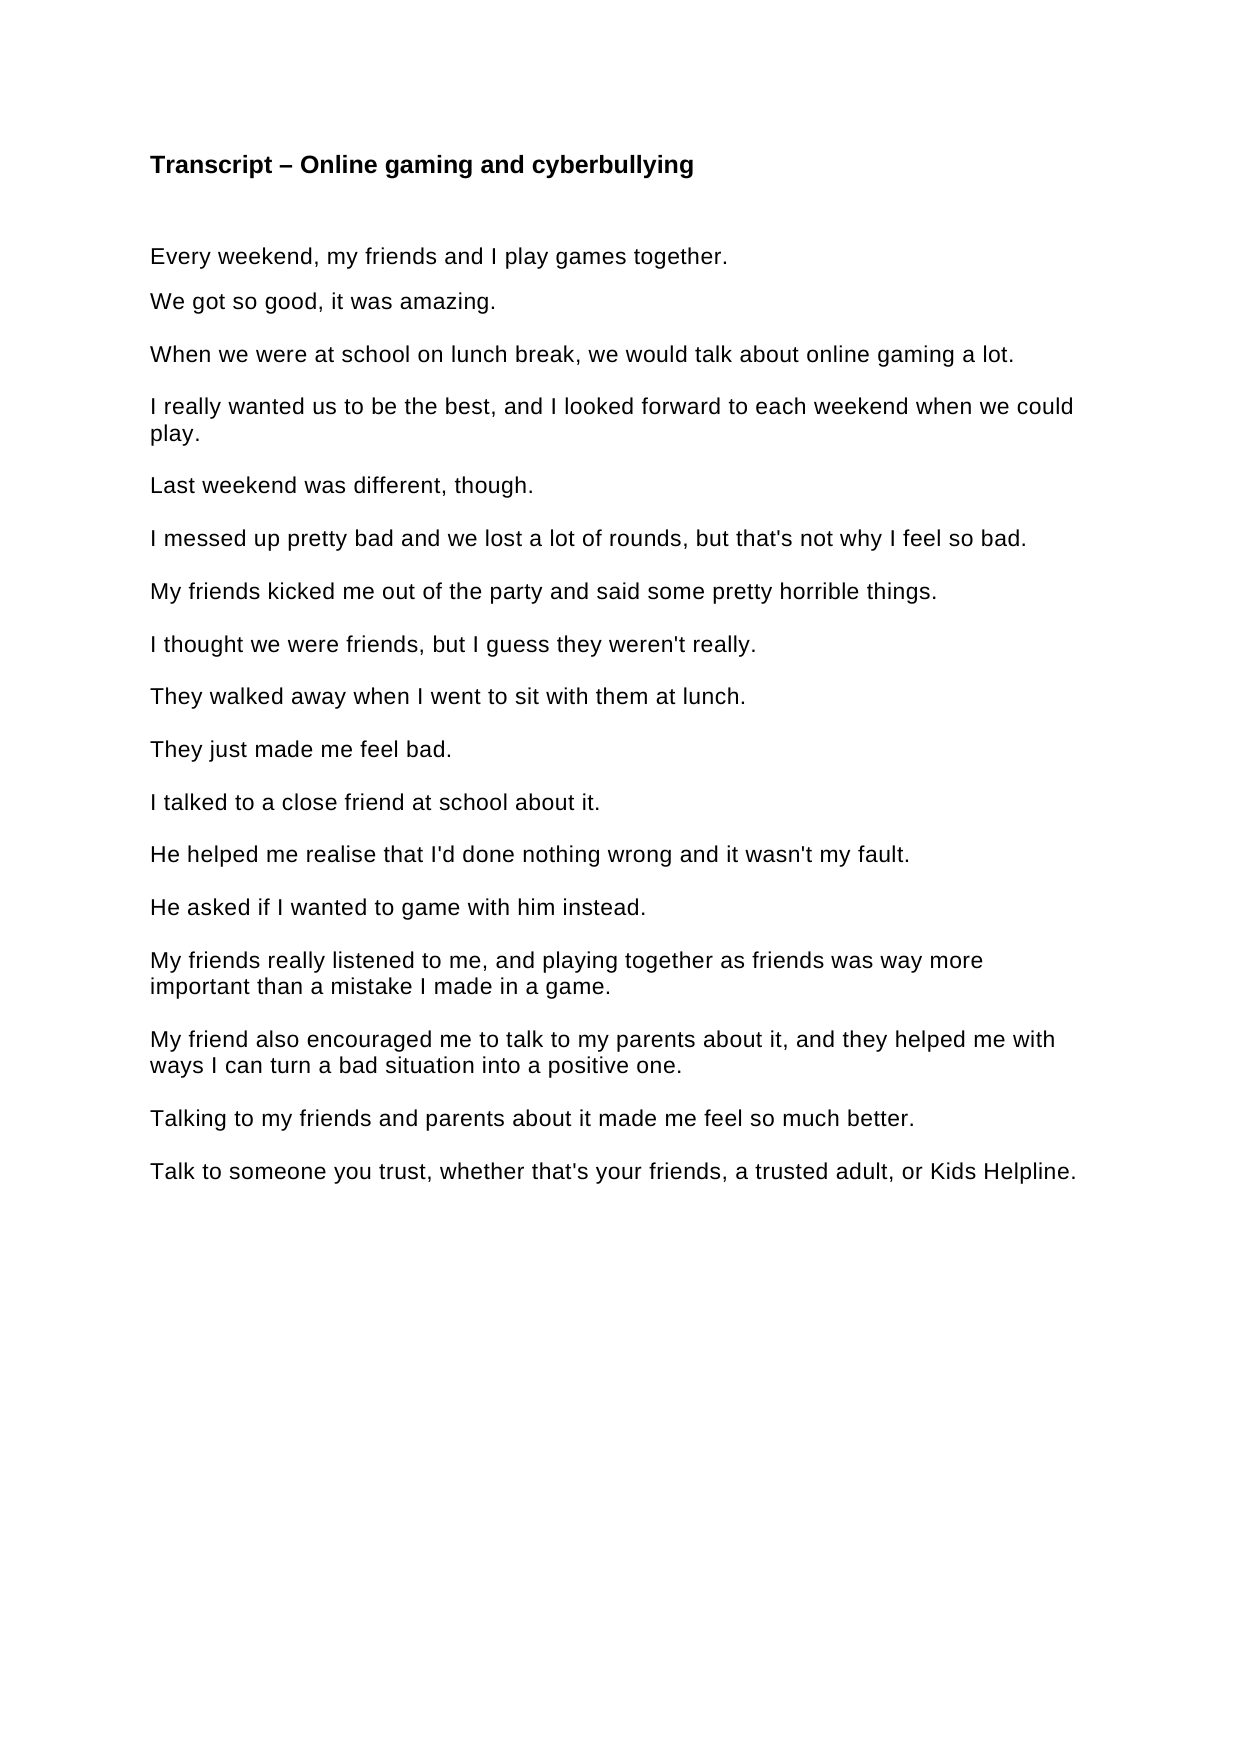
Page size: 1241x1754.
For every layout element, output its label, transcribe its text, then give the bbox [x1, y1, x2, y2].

text I messed up pretty bad and we lost a lot of rounds, but that's not why I feel so bad. [150, 525, 1090, 551]
text I talked to a close friend at school about it. [150, 789, 1090, 815]
text They walked away when I went to sit with them at lunch. [150, 683, 1090, 709]
text My friends kicked me out of the party and said some pretty horrible things. [150, 578, 1090, 604]
text My friends really listened to me, and playing together as friends was way more important than a mistake I made in a game. [150, 947, 1090, 999]
text My friend also encouraged me to talk to my parents about it, and they helped me with ways I can turn a bad situation into a positive one. [150, 1026, 1090, 1078]
text He helped me realise that I'd done nothing wrong and it wasn't my fault. [150, 841, 1090, 868]
text I really wanted us to be the best, and I looked forward to each weekend when we could play. [150, 393, 1090, 446]
text We got so good, it was amazing. [150, 288, 1090, 314]
text Talking to my friends and parents about it made me feel so much better. [150, 1105, 1090, 1131]
text Last weekend was different, though. [150, 472, 1090, 499]
text When we were at school on lunch break, we would talk about online gaming a lot. [150, 341, 1090, 367]
text He asked if I wanted to game with him instead. [150, 894, 1090, 920]
text Transcript – Online gaming and cyberbullying [150, 150, 1090, 179]
text Every weekend, my friends and I play games together. [150, 243, 1090, 269]
text Talk to someone you trust, whether that's your friends, a trusted adult, or Kids Helpline. [150, 1158, 1090, 1184]
text They just made me feel bad. [150, 736, 1090, 762]
text I thought we were friends, but I guess they weren't really. [150, 631, 1090, 657]
